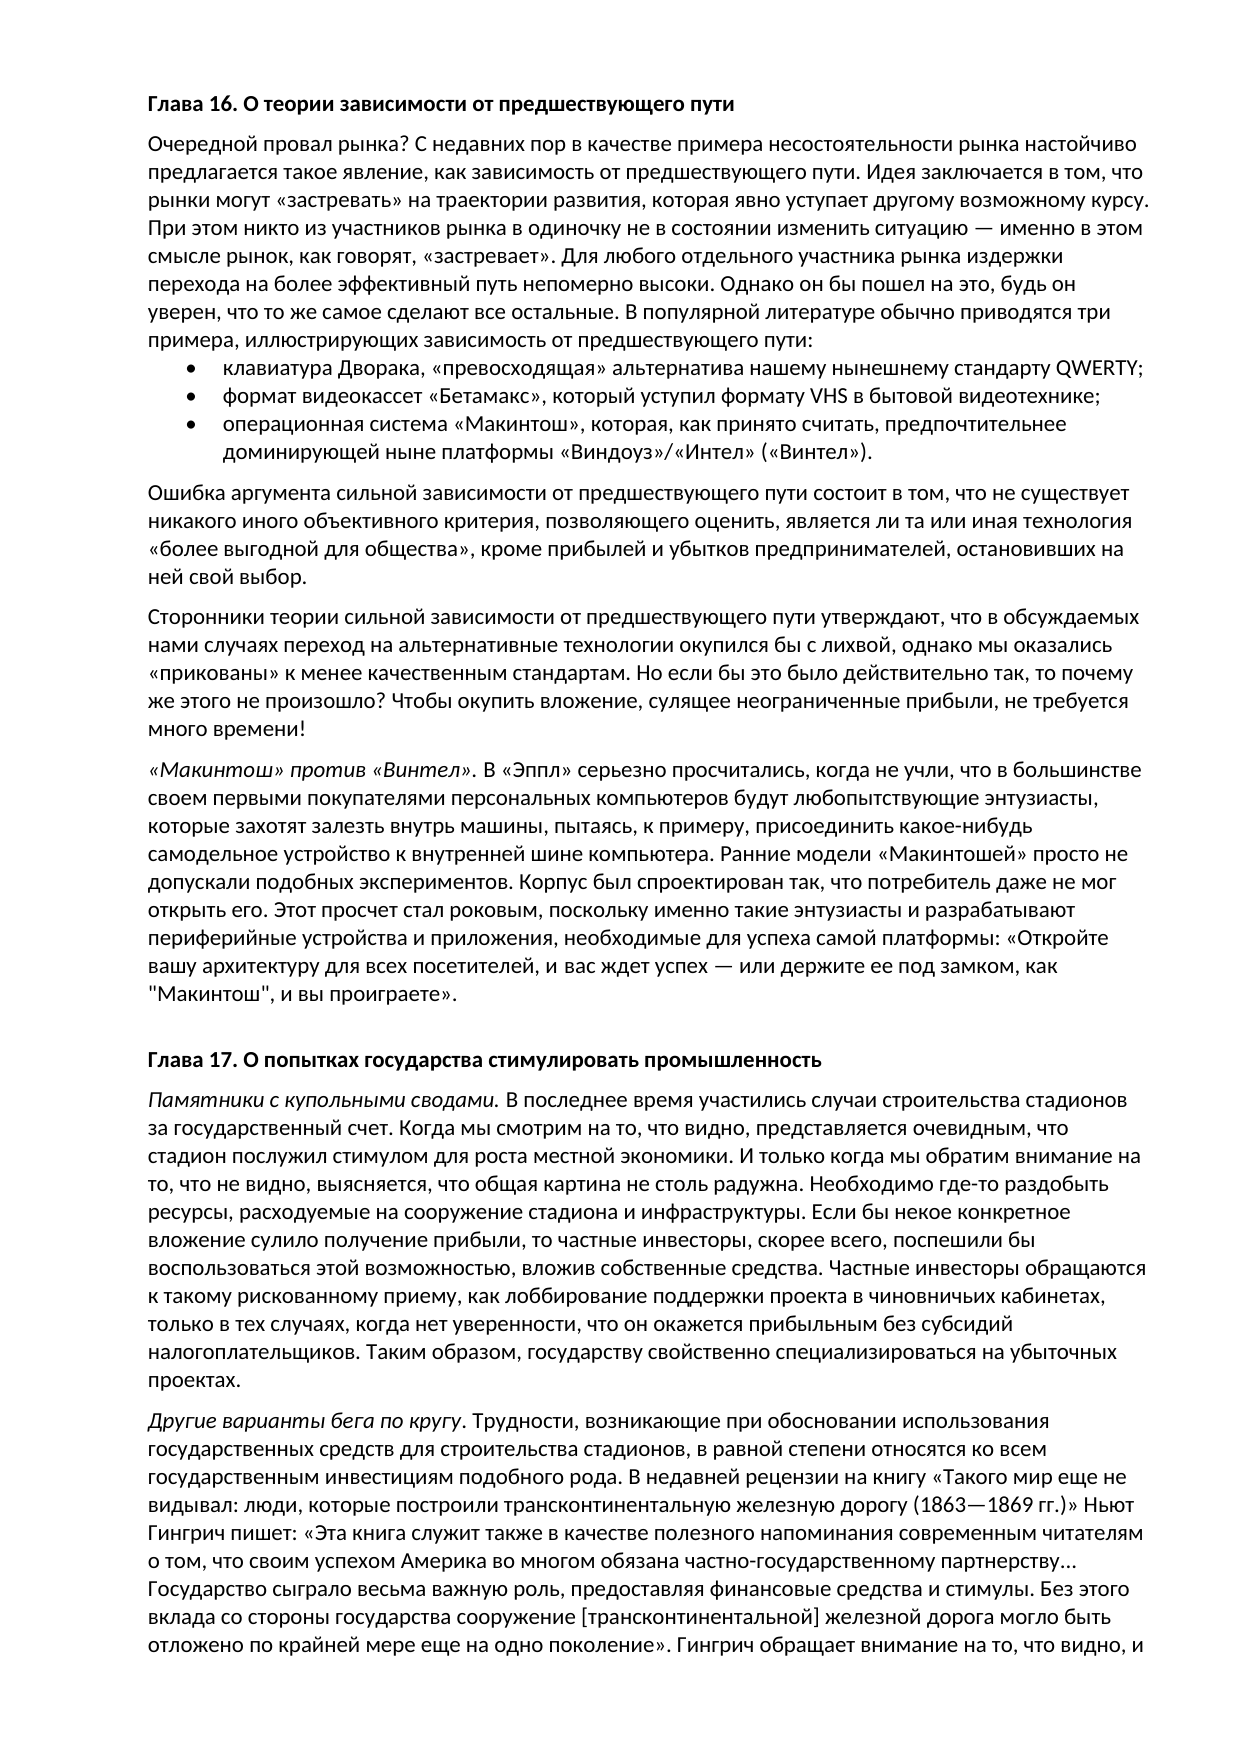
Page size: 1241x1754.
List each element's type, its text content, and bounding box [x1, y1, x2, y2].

text Ошибка аргумента сильной зависимости от предшествующего пути состоит в том, что не существует никакого иного объективного критерия, позволяющего оценить, является ли та или иная технология «более выгодной для общества», кроме прибылей и убытков предпринимателей, остановивших на ней свой выбор. [148, 478, 1152, 590]
text Сторонники теории сильной зависимости от предшествующего пути утверждают, что в обсуждаемых нами случаях переход на альтернативные технологии окупился бы с лихвой, однако мы оказались «прикованы» к менее качественным стандартам. Но если бы это было действительно так, то почему же этого не произошло? Чтобы окупить вложение, сулящее неограниченные прибыли, не требуется много времени! [148, 602, 1152, 743]
text Очередной провал рынка? С недавних пор в качестве примера несостоятельности рынка настойчиво предлагается такое явление, как зависимость от предшествующего пути. Идея заключается в том, что рынки могут «застревать» на траектории развития, которая явно уступает другому возможному курсу. При этом никто из участников рынка в одиночку не в состоянии изменить ситуацию — именно в этом смысле рынок, как говорят, «застревает». Для любого отдельного участника рынка издержки перехода на более эффективный путь непомерно высоки. Однако он бы пошел на это, будь он уверен, что то же самое сделают все остальные. В популярной литературе обычно приводятся три примера, иллюстрирующих зависимость от предшествующего пути: [148, 129, 1152, 353]
list клавиатура Дворака, «превосходящая» альтернатива нашему нынешнему стандарту QWERTY; [185, 353, 1152, 381]
list операционная система «Макинтош», которая, как принято считать, предпочтительнее доминирующей ныне платформы «Виндоуз»/«Интел» («Винтел»). [185, 409, 1152, 465]
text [148, 1406, 1152, 1658]
list формат видеокассет «Бетамакс», который уступил формату VHS в бытовой видеотехнике; [185, 381, 1152, 409]
text Памятники с купольными сводами. В последнее время участились случаи строительства стадионов за государственный счет. Когда мы смотрим на то, что видно, представляется очевидным, что стадион послужил стимулом для роста местной экономики. И только когда мы обратим внимание на то, что не видно, выясняется, что общая картина не столь радужна. Необходимо где-то раздобыть ресурсы, расходуемые на сооружение стадиона и инфраструктуры. Если бы некое конкретное вложение сулило получение прибыли, то частные инвесторы, скорее всего, поспешили бы воспользоваться этой возможностью, вложив собственные средства. Частные инвесторы обращаются к такому рискованному приему, как лоббирование поддержки проекта в чиновничьих кабинетах, только в тех случаях, когда нет уверенности, что он окажется прибыльным без субсидий налогоплательщиков. Таким образом, государству свойственно специализироваться на убыточных проектах. [148, 1085, 1152, 1393]
text Глава 16. О теории зависимости от предшествующего пути [148, 89, 1152, 117]
text «Макинтош» против «Винтел». В «Эппл» серьезно просчитались, когда не учли, что в большинстве своем первыми покупателями персональных компьютеров будут любопытствующие энтузиасты, которые захотят залезть внутрь машины, пытаясь, к примеру, присоединить какое-нибудь самодельное устройство к внутренней шине компьютера. Ранние модели «Макинтошей» просто не допускали подобных экспериментов. Корпус был спроектирован так, что потребитель даже не мог открыть его. Этот просчет стал роковым, поскольку именно такие энтузиасты и разрабатывают периферийные устройства и приложения, необходимые для успеха самой платформы: «Откройте вашу архитектуру для всех посетителей, и вас ждет успех — или держите ее под замком, как "Макинтош", и вы проиграете». [148, 755, 1152, 1007]
text Глава 17. О попытках государства стимулировать промышленность [148, 1045, 1152, 1073]
